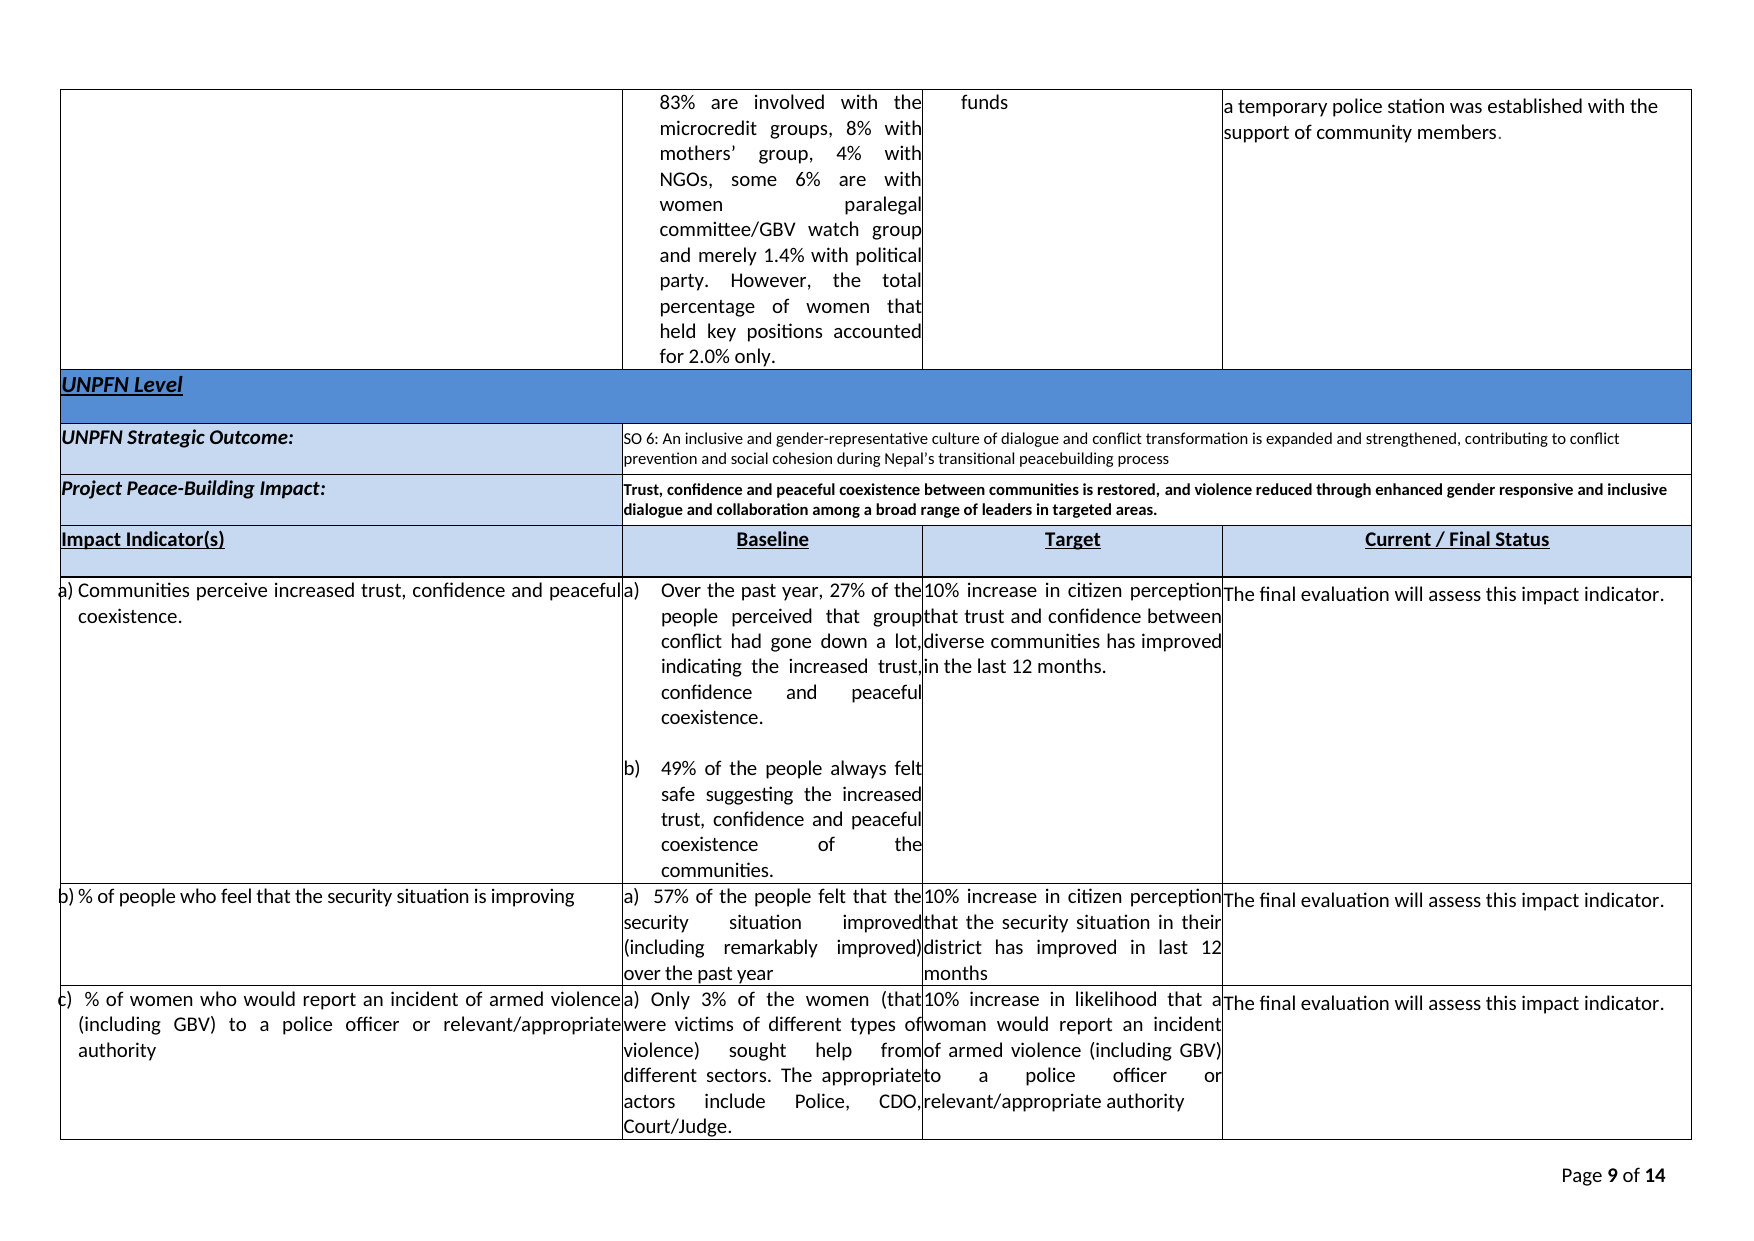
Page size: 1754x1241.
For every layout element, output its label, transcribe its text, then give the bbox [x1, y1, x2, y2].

table_cell a) Only 3% of the women (that were victims of different types of violence) sought help from different sectors. The appropriate actors include Police, CDO, Court/Judge. [623, 986, 922, 1139]
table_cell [623, 90, 922, 369]
table_cell UNPFN Level [61, 370, 1691, 423]
table_cell a) 57% of the people felt that the security situation improved (including remarkably improved) over the past year [623, 884, 922, 985]
table_cell 10% increase in citizen perception that trust and confidence between diverse communities has improved in the last 12 months. [923, 578, 1222, 882]
table_cell SO 6: An inclusive and gender-representative culture of dialogue and conflict transformation is expanded and strengthened, contributing to conflict prevention and social cohesion during Nepal’s transitional peacebuilding process [623, 424, 1691, 474]
table_cell The final evaluation will assess this impact indicator. [1223, 884, 1691, 985]
table_cell Target [923, 526, 1222, 576]
table_cell Baseline [623, 526, 922, 576]
table_cell % of women who would report an incident of armed violence (including GBV) to a police officer or relevant/appropriate authority [61, 986, 622, 1139]
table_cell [61, 90, 622, 369]
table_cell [923, 90, 1222, 369]
table_cell The final evaluation will assess this impact indicator. [1223, 578, 1691, 882]
table_cell 10% increase in citizen perception that the security situation in their district has improved in last 12 months [923, 884, 1222, 985]
table_cell % of people who feel that the security situation is improving [61, 884, 622, 985]
table_cell Communities perceive increased trust, confidence and peaceful coexistence. [61, 578, 622, 882]
table_cell UNPFN Strategic Outcome: [61, 424, 622, 474]
table_cell Project Peace-Building Impact: [61, 475, 622, 525]
table_cell Impact Indicator(s) [61, 526, 622, 576]
table_cell The final evaluation will assess this impact indicator. [1223, 986, 1691, 1139]
table_cell 10% increase in likelihood that a woman would report an incident of armed violence (including GBV) to a police officer or relevant/appropriate authority [923, 986, 1222, 1139]
table_cell Current / Final Status [1223, 526, 1691, 576]
table_cell Over the past year, 27% of the people perceived that group conflict had gone down a lot, indicating the increased trust, confidence and peaceful coexistence. 49% of the people always felt safe suggesting the increased trust, confidence and peaceful coexistence of the communities. [623, 578, 922, 882]
table_cell Trust, confidence and peaceful coexistence between communities is restored, and violence reduced through enhanced gender responsive and inclusive dialogue and collaboration among a broad range of leaders in targeted areas. [623, 475, 1691, 525]
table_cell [1223, 90, 1691, 369]
